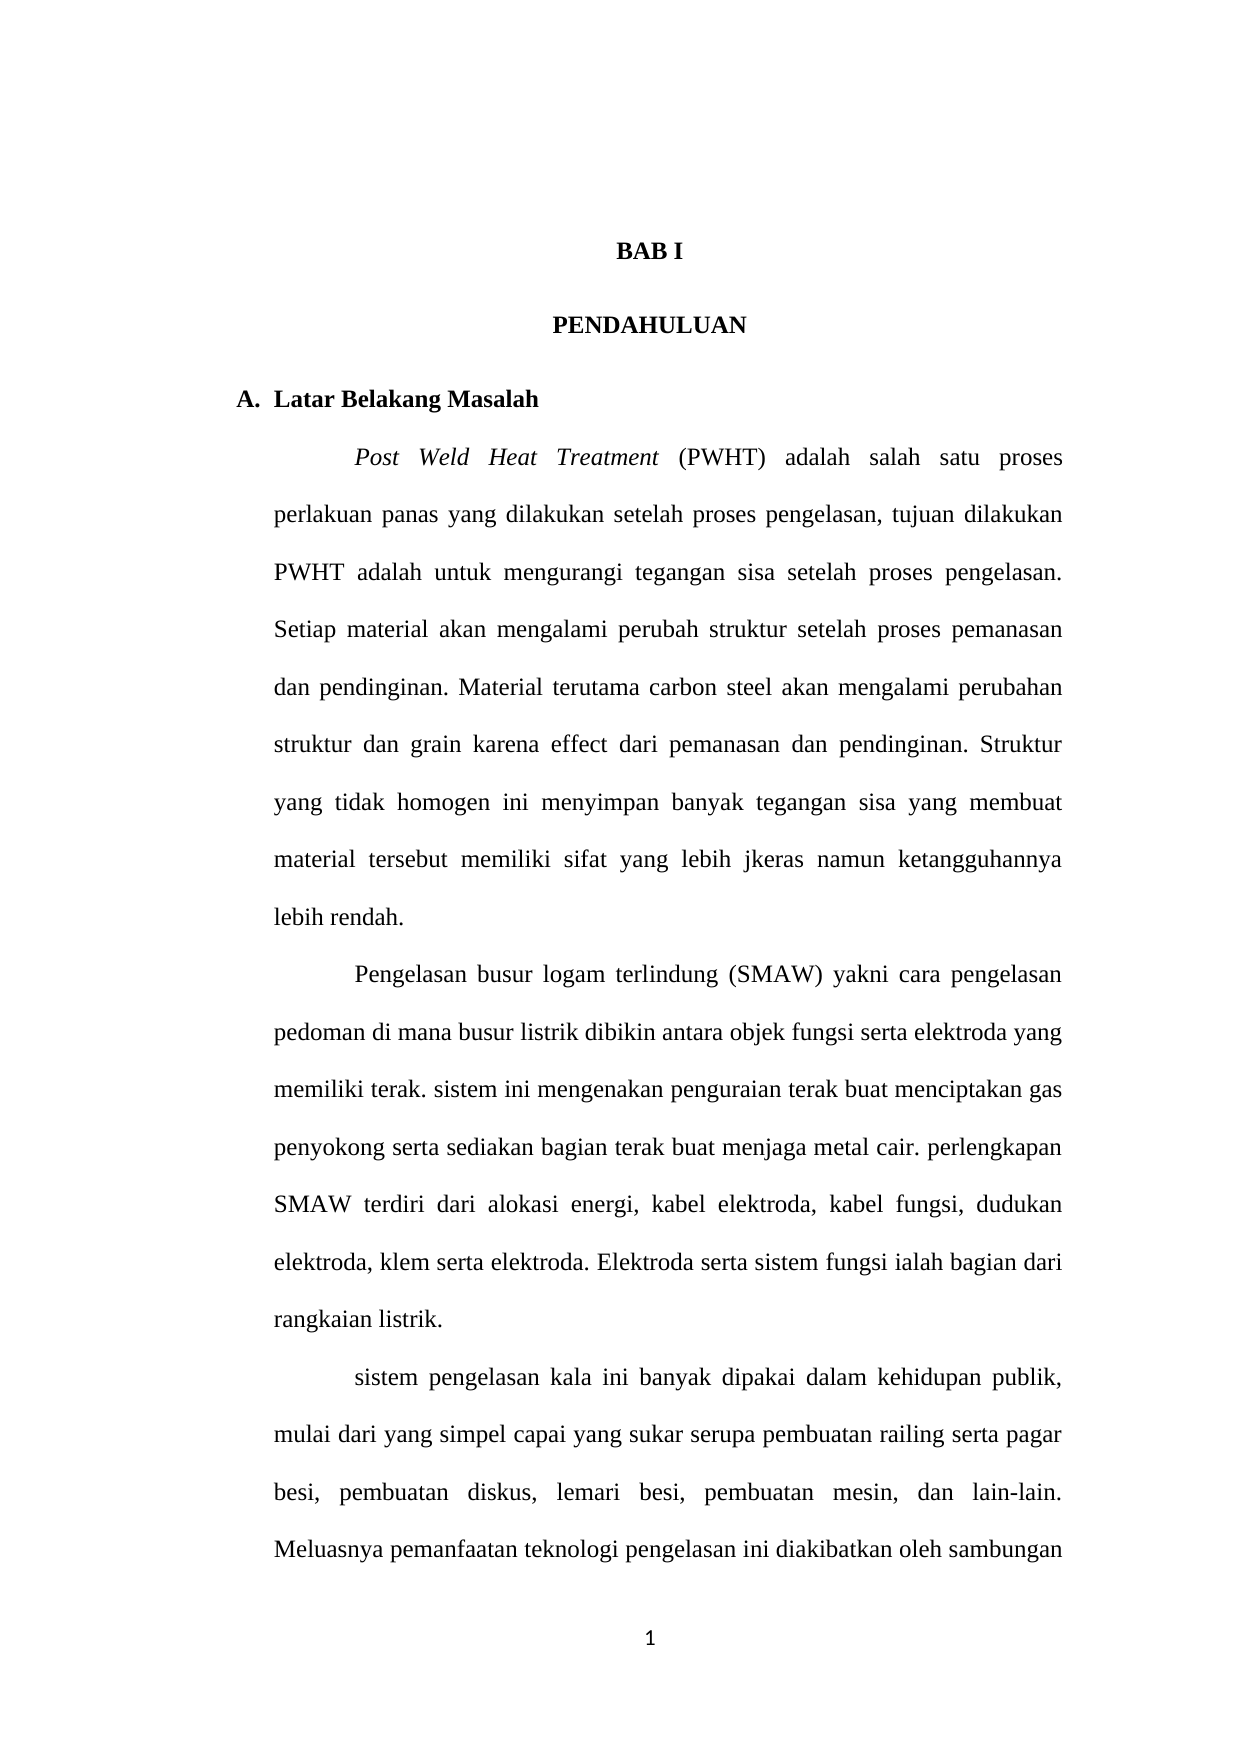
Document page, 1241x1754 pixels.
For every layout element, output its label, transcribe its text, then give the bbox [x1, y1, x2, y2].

list Latar Belakang Masalah [236, 384, 1063, 413]
text PENDAHULUAN [236, 310, 1063, 339]
list Post Weld Heat Treatment (PWHT) adalah salah satu proses perlakuan panas yang dilakukan setelah proses pengelasan, tujuan dilakukan PWHT adalah untuk mengurangi tegangan sisa setelah proses pengelasan. Setiap material akan mengalami perubah struktur setelah proses pemanasan dan pendinginan. Material terutama carbon steel akan mengalami perubahan struktur dan grain karena effect dari pemanasan dan pendinginan. Struktur yang tidak homogen ini menyimpan banyak tegangan sisa yang membuat material tersebut memiliki sifat yang lebih jkeras namun ketangguhannya lebih rendah. [274, 442, 1063, 931]
text BAB I [236, 236, 1063, 265]
list Pengelasan busur logam terlindung (SMAW) yakni cara pengelasan pedoman di mana busur listrik dibikin antara objek fungsi serta elektroda yang memiliki terak. sistem ini mengenakan penguraian terak buat menciptakan gas penyokong serta sediakan bagian terak buat menjaga metal cair. perlengkapan SMAW terdiri dari alokasi energi, kabel elektroda, kabel fungsi, dudukan elektroda, klem serta elektroda. Elektroda serta sistem fungsi ialah bagian dari rangkaian listrik. [274, 959, 1063, 1333]
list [274, 1362, 1063, 1563]
